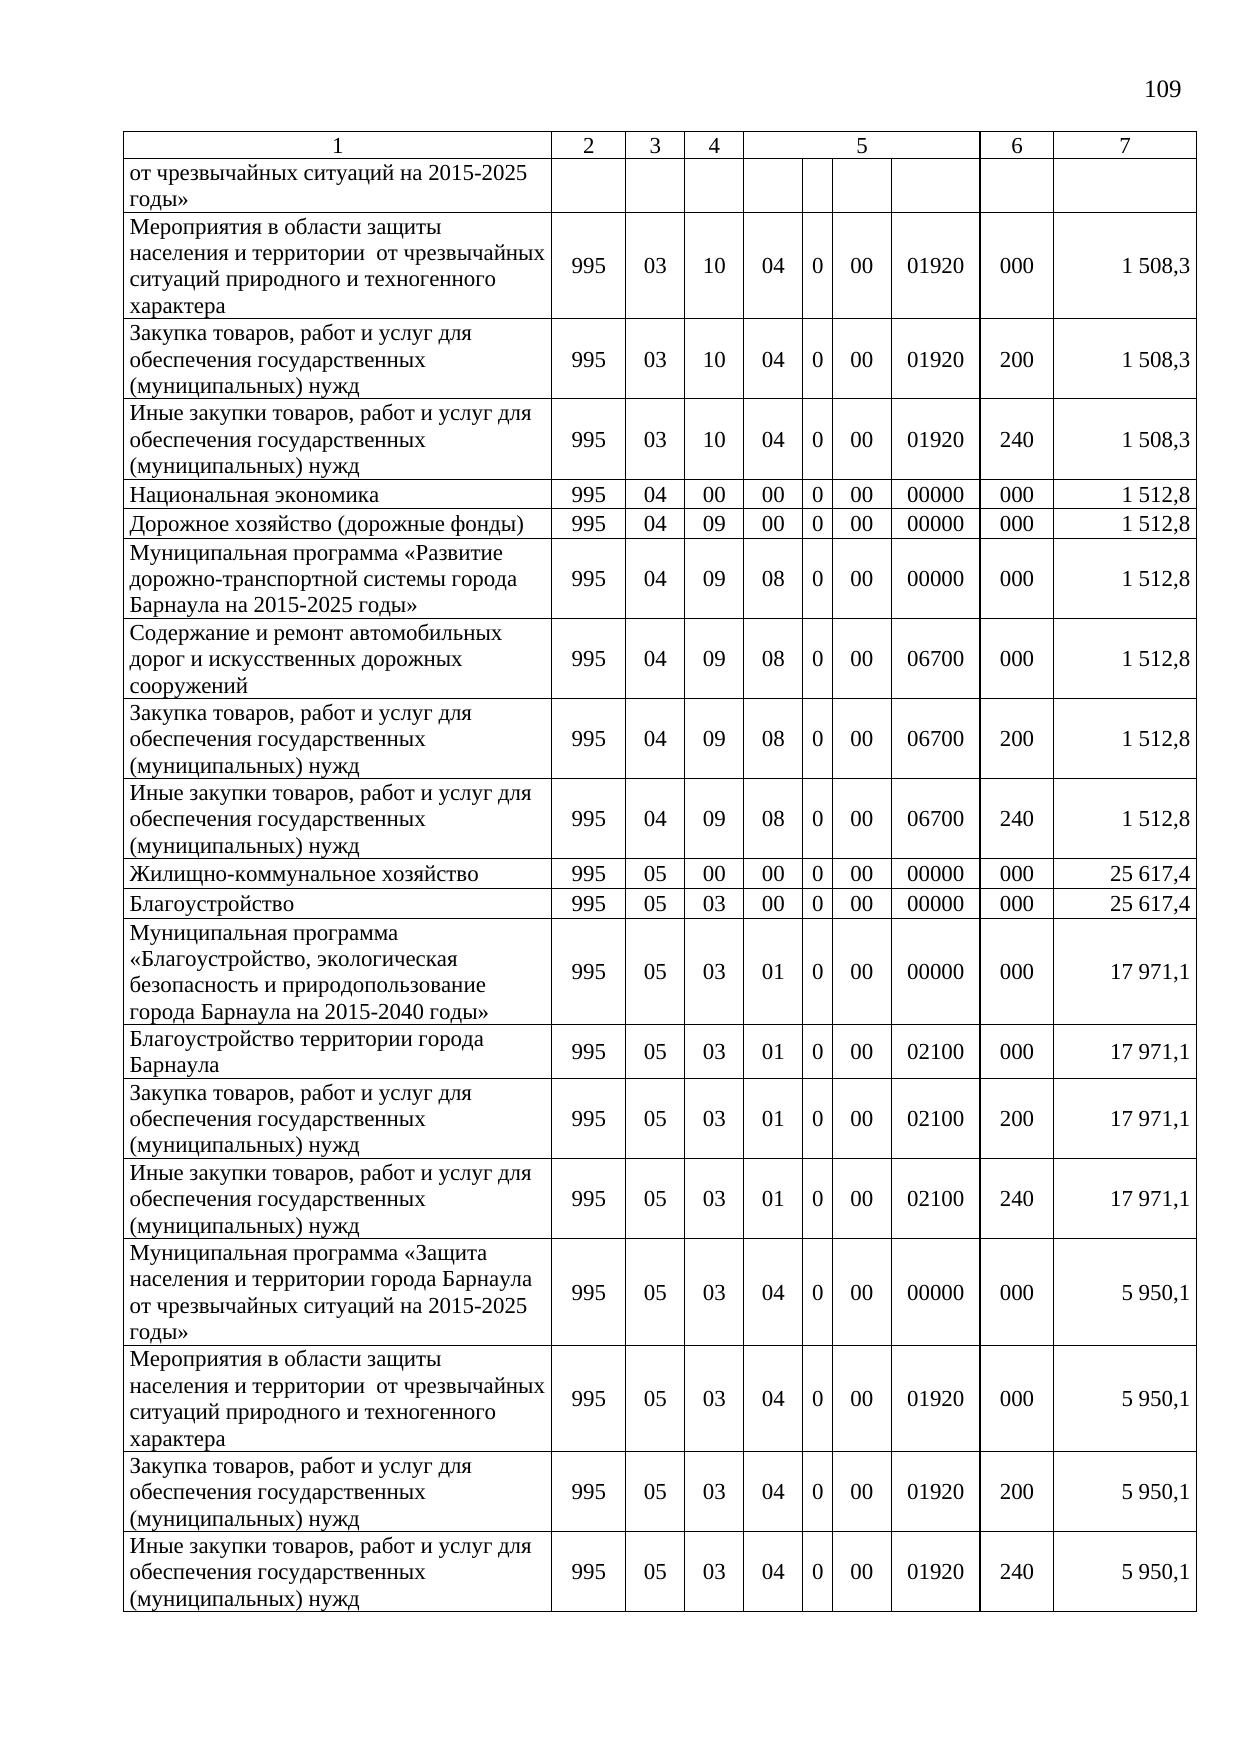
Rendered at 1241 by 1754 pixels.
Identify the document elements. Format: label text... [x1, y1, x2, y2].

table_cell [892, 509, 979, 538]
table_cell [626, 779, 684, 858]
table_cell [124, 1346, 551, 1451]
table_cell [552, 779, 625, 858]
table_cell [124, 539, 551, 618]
table_header 3 [626, 132, 684, 158]
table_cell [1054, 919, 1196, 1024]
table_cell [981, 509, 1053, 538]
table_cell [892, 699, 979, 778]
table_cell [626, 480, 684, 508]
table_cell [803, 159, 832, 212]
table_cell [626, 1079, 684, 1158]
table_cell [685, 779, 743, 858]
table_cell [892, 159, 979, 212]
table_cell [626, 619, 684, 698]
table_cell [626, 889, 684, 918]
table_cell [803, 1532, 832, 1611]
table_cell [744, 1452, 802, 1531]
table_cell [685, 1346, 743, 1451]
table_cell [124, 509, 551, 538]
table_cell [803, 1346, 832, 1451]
table_header 5 [744, 132, 979, 158]
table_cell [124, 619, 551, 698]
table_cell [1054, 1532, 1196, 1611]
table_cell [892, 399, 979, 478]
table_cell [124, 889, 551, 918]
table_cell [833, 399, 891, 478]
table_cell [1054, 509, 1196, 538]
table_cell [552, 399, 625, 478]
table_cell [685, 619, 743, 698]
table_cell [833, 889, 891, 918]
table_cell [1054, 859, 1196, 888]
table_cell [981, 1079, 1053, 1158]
table_header 4 [685, 132, 743, 158]
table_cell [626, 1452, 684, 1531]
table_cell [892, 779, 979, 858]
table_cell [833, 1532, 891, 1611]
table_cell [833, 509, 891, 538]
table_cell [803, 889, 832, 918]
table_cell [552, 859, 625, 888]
table_header 6 [981, 132, 1053, 158]
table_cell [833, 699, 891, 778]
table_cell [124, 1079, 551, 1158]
table_header 2 [552, 132, 625, 158]
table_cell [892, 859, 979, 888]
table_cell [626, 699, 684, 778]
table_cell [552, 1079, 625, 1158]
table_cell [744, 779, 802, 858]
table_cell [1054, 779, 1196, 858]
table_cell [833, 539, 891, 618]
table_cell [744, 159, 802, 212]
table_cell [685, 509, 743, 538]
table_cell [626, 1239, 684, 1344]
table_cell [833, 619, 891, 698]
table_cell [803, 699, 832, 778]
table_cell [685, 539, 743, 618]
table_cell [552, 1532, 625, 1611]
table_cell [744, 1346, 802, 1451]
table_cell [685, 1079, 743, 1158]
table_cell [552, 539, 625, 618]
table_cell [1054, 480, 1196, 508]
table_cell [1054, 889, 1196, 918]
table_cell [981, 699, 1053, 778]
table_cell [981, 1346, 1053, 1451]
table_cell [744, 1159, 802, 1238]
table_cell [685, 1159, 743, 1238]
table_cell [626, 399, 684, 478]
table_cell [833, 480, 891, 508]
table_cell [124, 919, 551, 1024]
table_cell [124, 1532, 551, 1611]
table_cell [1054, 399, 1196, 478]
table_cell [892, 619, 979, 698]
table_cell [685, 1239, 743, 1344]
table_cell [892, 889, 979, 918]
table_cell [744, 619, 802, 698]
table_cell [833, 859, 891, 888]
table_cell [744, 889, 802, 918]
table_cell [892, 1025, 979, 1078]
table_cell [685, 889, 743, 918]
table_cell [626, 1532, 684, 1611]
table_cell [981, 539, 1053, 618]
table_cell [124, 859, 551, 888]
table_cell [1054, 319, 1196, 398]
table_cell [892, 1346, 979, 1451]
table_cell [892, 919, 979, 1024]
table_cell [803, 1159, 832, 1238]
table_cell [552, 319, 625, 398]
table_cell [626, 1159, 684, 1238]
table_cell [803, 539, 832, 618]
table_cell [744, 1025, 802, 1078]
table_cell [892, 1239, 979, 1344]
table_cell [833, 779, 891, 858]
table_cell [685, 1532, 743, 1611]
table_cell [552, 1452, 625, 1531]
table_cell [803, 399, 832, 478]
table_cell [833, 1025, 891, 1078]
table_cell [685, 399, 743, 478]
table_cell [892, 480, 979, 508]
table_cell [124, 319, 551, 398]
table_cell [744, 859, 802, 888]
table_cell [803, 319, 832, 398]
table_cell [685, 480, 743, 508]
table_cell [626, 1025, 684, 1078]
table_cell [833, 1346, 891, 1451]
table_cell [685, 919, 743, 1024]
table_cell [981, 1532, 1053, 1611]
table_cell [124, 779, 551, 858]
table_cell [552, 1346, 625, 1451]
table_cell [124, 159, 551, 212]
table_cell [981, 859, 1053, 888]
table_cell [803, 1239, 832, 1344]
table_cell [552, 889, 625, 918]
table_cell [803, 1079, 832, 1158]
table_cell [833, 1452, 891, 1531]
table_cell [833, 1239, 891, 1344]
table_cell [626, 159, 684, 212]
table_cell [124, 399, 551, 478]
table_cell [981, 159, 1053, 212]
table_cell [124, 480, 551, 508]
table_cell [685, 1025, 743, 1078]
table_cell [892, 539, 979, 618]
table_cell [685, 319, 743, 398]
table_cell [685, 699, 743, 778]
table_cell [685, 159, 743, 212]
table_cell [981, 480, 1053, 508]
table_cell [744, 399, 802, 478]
table_header 7 [1054, 132, 1196, 158]
table_header 1 [124, 132, 551, 158]
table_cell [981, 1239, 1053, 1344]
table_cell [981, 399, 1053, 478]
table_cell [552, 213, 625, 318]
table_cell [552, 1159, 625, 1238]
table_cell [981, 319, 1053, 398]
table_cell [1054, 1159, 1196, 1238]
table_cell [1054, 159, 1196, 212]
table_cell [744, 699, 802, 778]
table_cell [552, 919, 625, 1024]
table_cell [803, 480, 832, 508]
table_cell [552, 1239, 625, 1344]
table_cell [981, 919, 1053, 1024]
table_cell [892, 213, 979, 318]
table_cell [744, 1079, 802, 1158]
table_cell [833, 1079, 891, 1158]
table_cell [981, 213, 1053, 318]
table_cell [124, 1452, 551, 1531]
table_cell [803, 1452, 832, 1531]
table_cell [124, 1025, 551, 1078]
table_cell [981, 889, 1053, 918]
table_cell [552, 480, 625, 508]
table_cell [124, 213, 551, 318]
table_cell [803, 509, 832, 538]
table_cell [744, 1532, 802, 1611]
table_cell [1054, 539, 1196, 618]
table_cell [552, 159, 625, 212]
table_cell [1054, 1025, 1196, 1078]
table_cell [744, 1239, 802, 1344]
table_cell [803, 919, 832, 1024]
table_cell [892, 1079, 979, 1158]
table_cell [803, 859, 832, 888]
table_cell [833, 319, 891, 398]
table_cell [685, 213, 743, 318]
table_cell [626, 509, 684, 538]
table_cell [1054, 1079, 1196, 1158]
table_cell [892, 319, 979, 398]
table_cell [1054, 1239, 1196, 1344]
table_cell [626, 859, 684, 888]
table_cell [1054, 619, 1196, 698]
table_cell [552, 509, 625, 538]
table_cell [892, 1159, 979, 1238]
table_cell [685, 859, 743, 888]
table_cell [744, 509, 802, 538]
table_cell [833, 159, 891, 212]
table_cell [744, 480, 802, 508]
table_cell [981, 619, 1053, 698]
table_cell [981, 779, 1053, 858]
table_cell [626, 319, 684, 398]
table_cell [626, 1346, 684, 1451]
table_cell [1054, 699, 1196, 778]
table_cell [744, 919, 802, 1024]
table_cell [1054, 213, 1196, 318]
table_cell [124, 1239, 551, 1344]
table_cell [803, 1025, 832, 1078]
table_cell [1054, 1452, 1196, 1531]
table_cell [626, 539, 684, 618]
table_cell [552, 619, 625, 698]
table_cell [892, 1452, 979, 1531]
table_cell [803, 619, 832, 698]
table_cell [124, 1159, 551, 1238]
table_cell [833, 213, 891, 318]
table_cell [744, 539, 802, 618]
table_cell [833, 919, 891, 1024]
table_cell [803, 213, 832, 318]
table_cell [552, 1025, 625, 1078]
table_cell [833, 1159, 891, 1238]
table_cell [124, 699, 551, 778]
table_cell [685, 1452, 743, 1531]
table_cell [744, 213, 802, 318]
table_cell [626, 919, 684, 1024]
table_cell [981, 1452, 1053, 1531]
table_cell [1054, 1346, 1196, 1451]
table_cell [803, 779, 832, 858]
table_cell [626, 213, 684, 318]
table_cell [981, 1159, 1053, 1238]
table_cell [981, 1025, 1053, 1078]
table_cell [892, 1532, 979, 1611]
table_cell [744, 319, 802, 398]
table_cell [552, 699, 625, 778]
